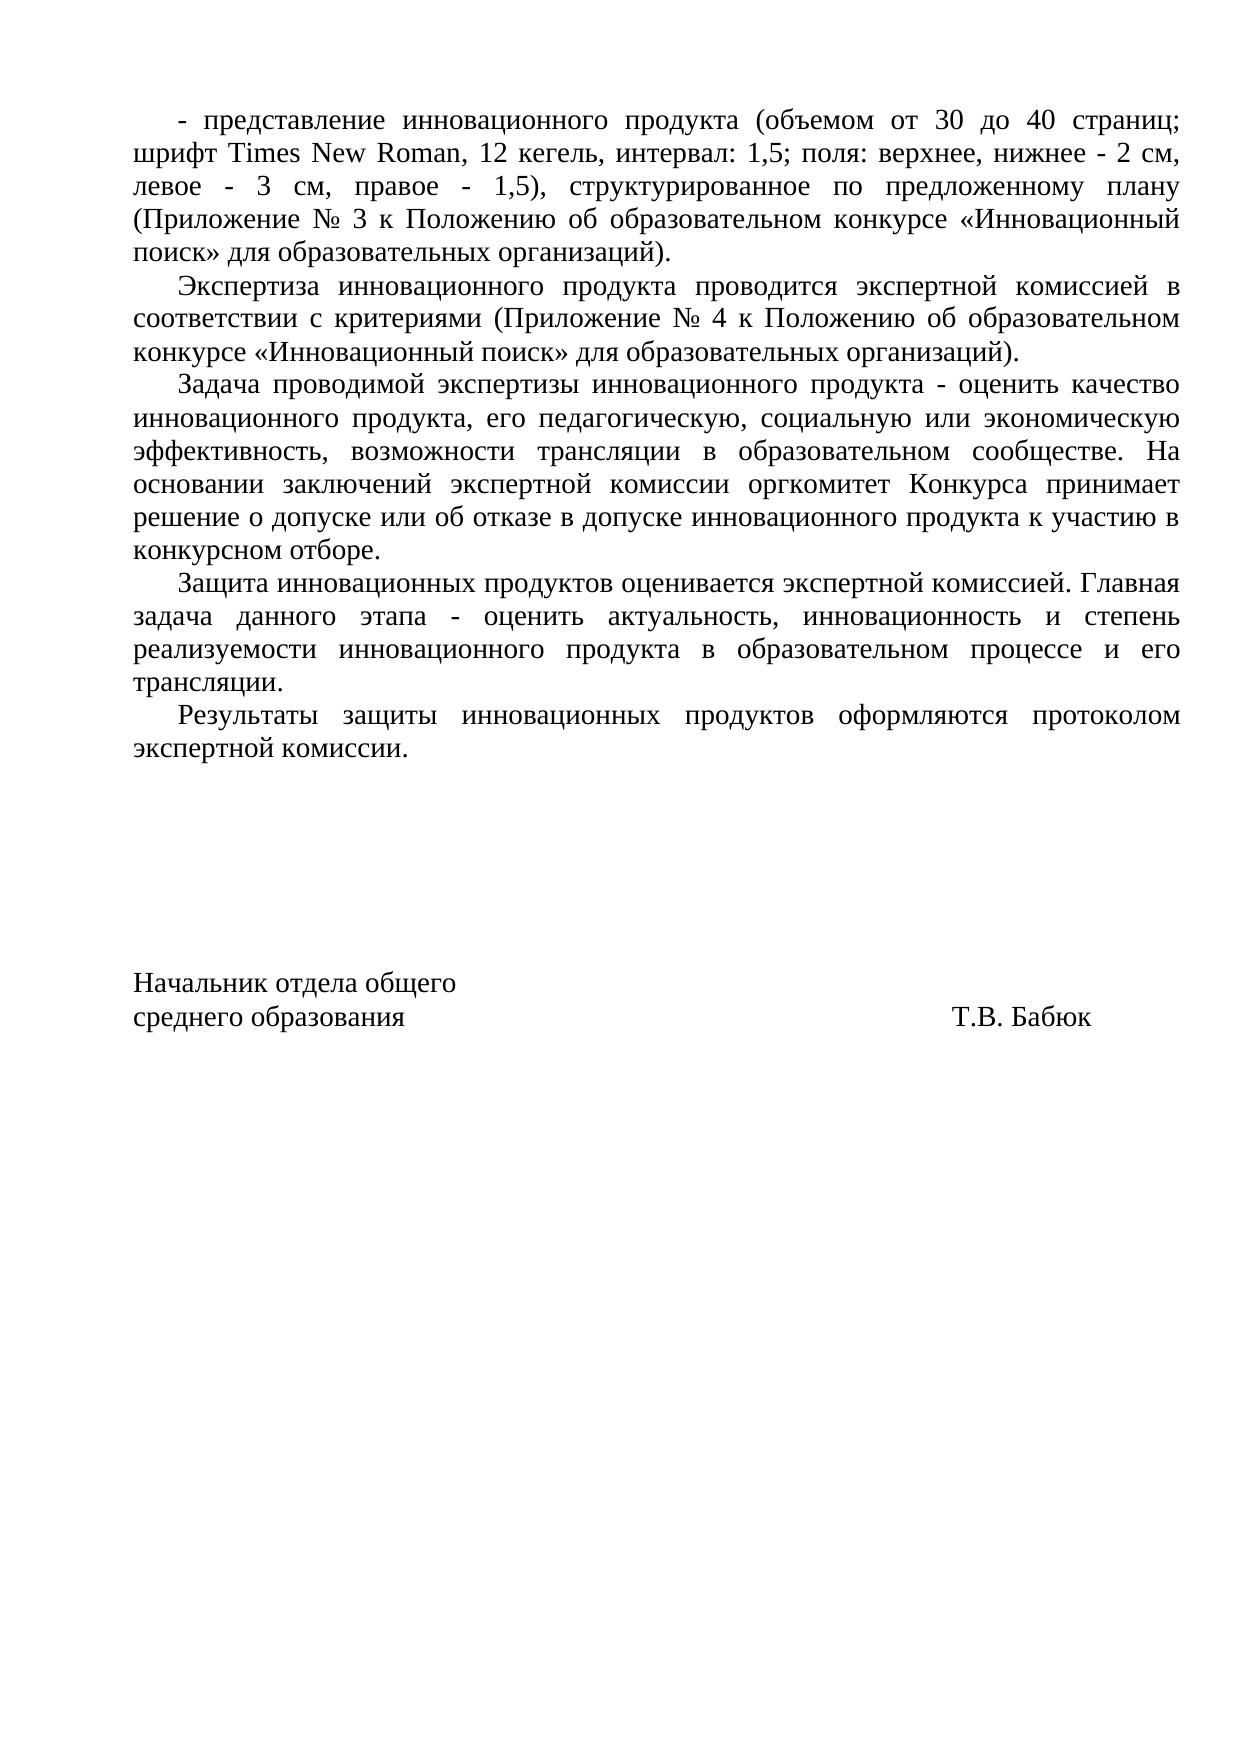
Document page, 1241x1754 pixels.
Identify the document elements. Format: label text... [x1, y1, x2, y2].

text Экспертиза инновационного продукта проводится экспертной комиссией в соответствии с критериями (Приложение № 4 к Положению об образовательном конкурсе «Инновационный поиск» для образовательных организаций). [133, 268, 1181, 368]
text Результаты защиты инновационных продуктов оформляются протоколом экспертной комиссии. [133, 698, 1181, 764]
text Начальник отдела общего [133, 965, 1181, 999]
text Защита инновационных продуктов оценивается экспертной комиссией. Главная задача данного этапа - оценить актуальность, инновационность и степень реализуемости инновационного продукта в образовательном процессе и его трансляции. [133, 566, 1181, 698]
text среднего образования Т.В. Бабюк [133, 999, 1181, 1032]
text Задача проводимой экспертизы инновационного продукта - оценить качество инновационного продукта, его педагогическую, социальную или экономическую эффективность, возможности трансляции в образовательном сообществе. На основании заключений экспертной комиссии оргкомитет Конкурса принимает решение о допуске или об отказе в допуске инновационного продукта к участию в конкурсном отборе. [133, 368, 1181, 566]
text - представление инновационного продукта (объемом от 30 до 40 страниц; шрифт Times New Roman, 12 кегель, интервал: 1,5; поля: верхнее, нижнее - 2 см, левое - 3 см, правое - 1,5), структурированное по предложенному плану (Приложение № 3 к Положению об образовательном конкурсе «Инновационный поиск» для образовательных организаций). [133, 103, 1181, 268]
